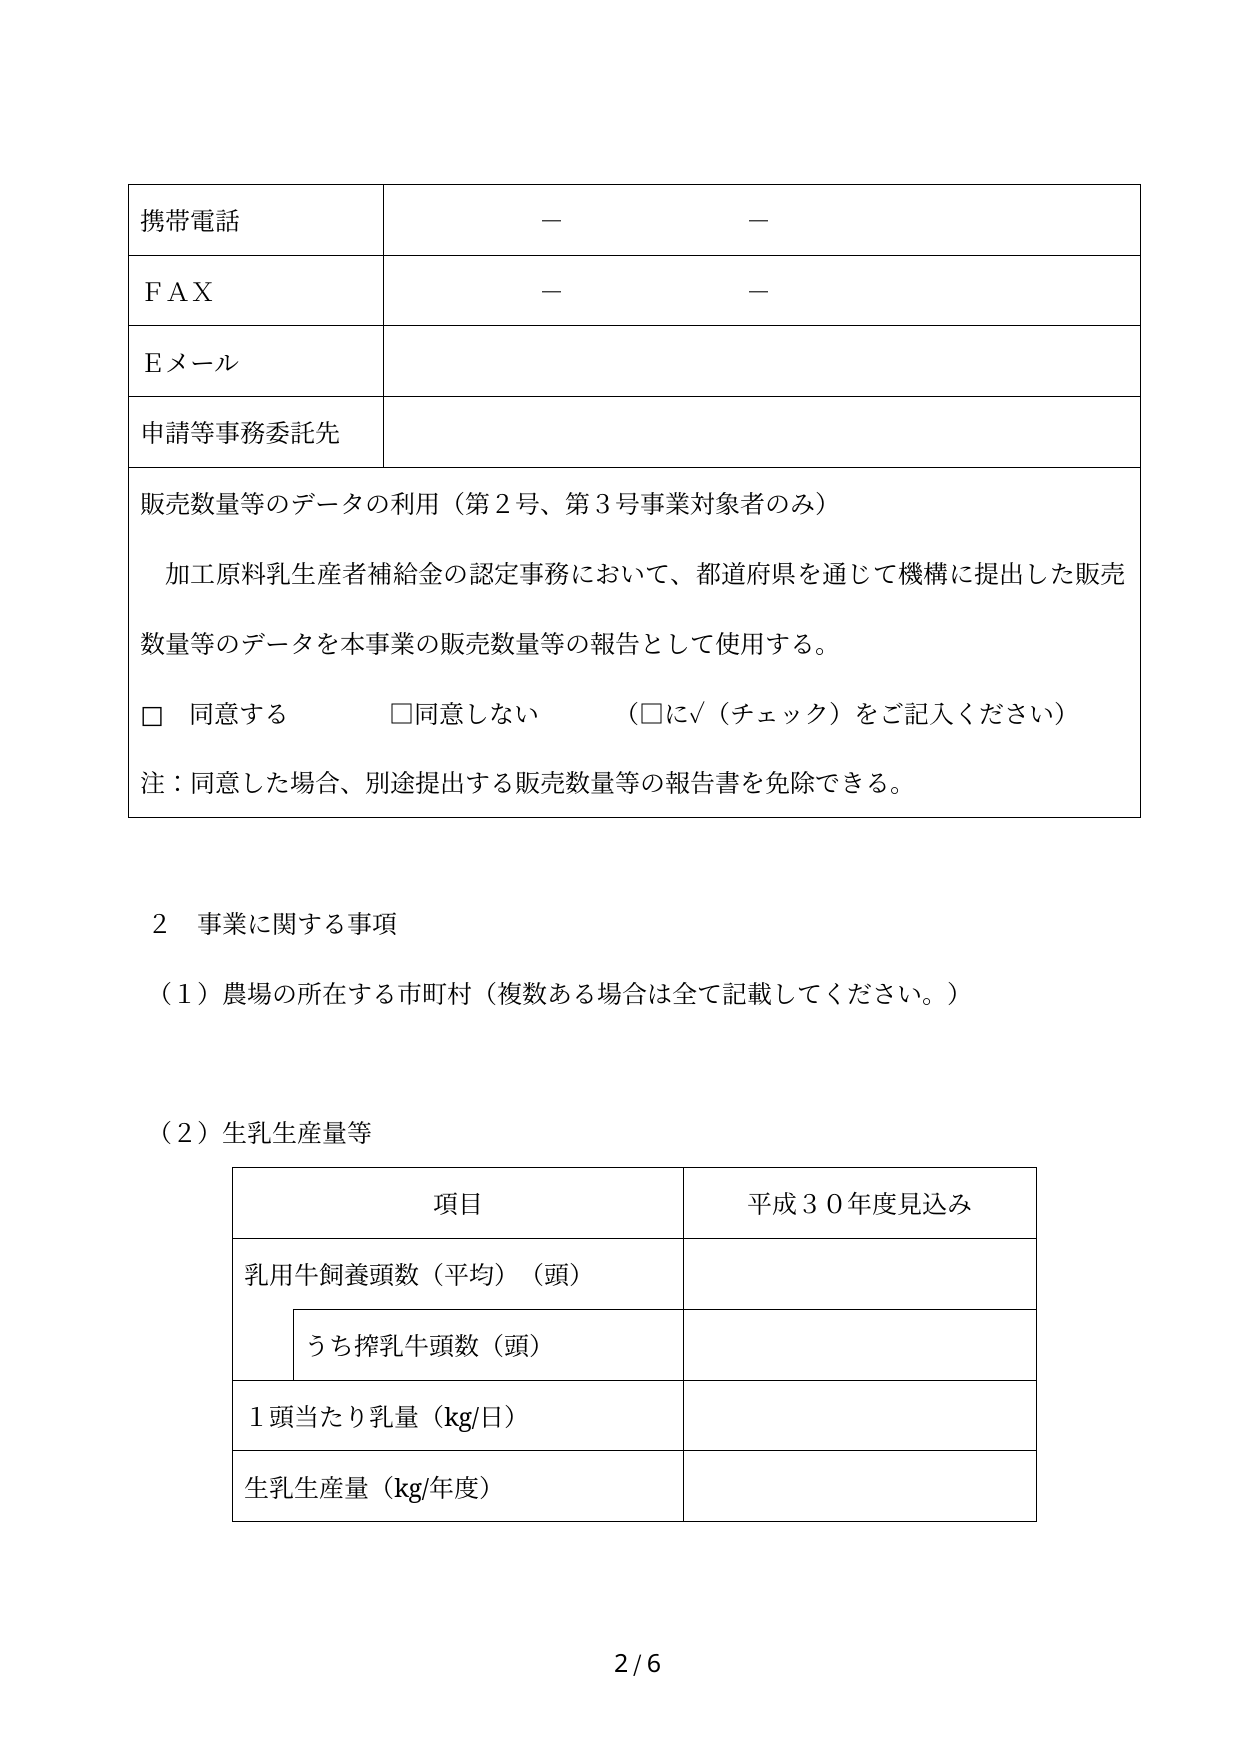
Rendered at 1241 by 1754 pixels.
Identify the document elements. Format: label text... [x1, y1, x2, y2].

table_cell [384, 326, 1140, 396]
table_cell [384, 256, 528, 325]
table_cell 申請等事務委託先 [129, 397, 383, 467]
table_cell [813, 185, 1140, 254]
table_cell － [735, 256, 812, 325]
table_cell １頭当たり乳量（kg/日） [233, 1381, 683, 1450]
table_cell [684, 1239, 1036, 1309]
table_cell [384, 185, 528, 254]
text ２ 事業に関する事項 [148, 888, 1122, 958]
table_header 項目 [233, 1168, 683, 1238]
table_cell 生乳生産量（kg/年度） [233, 1451, 683, 1521]
table_cell Ｅメール [129, 326, 383, 396]
text （１）農場の所在する市町村（複数ある場合は全て記載してください。） [148, 958, 1122, 1027]
text （２）生乳生産量等 [148, 1097, 1122, 1167]
table_cell 携帯電話 [129, 185, 383, 254]
table_cell － [528, 256, 578, 325]
table_cell [579, 185, 735, 254]
table_cell － [528, 185, 578, 254]
table_cell [813, 256, 1140, 325]
table_cell [233, 1309, 293, 1379]
table_cell [384, 397, 1140, 467]
table_header 平成３０年度見込み [684, 1168, 1036, 1238]
table_cell － [735, 185, 812, 254]
table_cell 販売数量等のデータの利用（第２号、第３号事業対象者のみ） 加工原料乳生産者補給金の認定事務において、都道府県を通じて機構に提出した販売数量等のデータを本事業の販売数量等の報告として使用する。 □ 同意する □同意しない （□に✓（チェック）をご記入ください） 注：同意した場合、別途提出する販売数量等の報告書を免除できる。 [129, 468, 1140, 817]
table_cell 乳用牛飼養頭数（平均）（頭） [233, 1239, 683, 1309]
table_cell ＦＡＸ [129, 256, 383, 325]
table_cell [579, 256, 735, 325]
table_cell [684, 1310, 1036, 1379]
table_cell [684, 1451, 1036, 1521]
table_cell [684, 1381, 1036, 1450]
table_cell うち搾乳牛頭数（頭） [294, 1310, 683, 1379]
